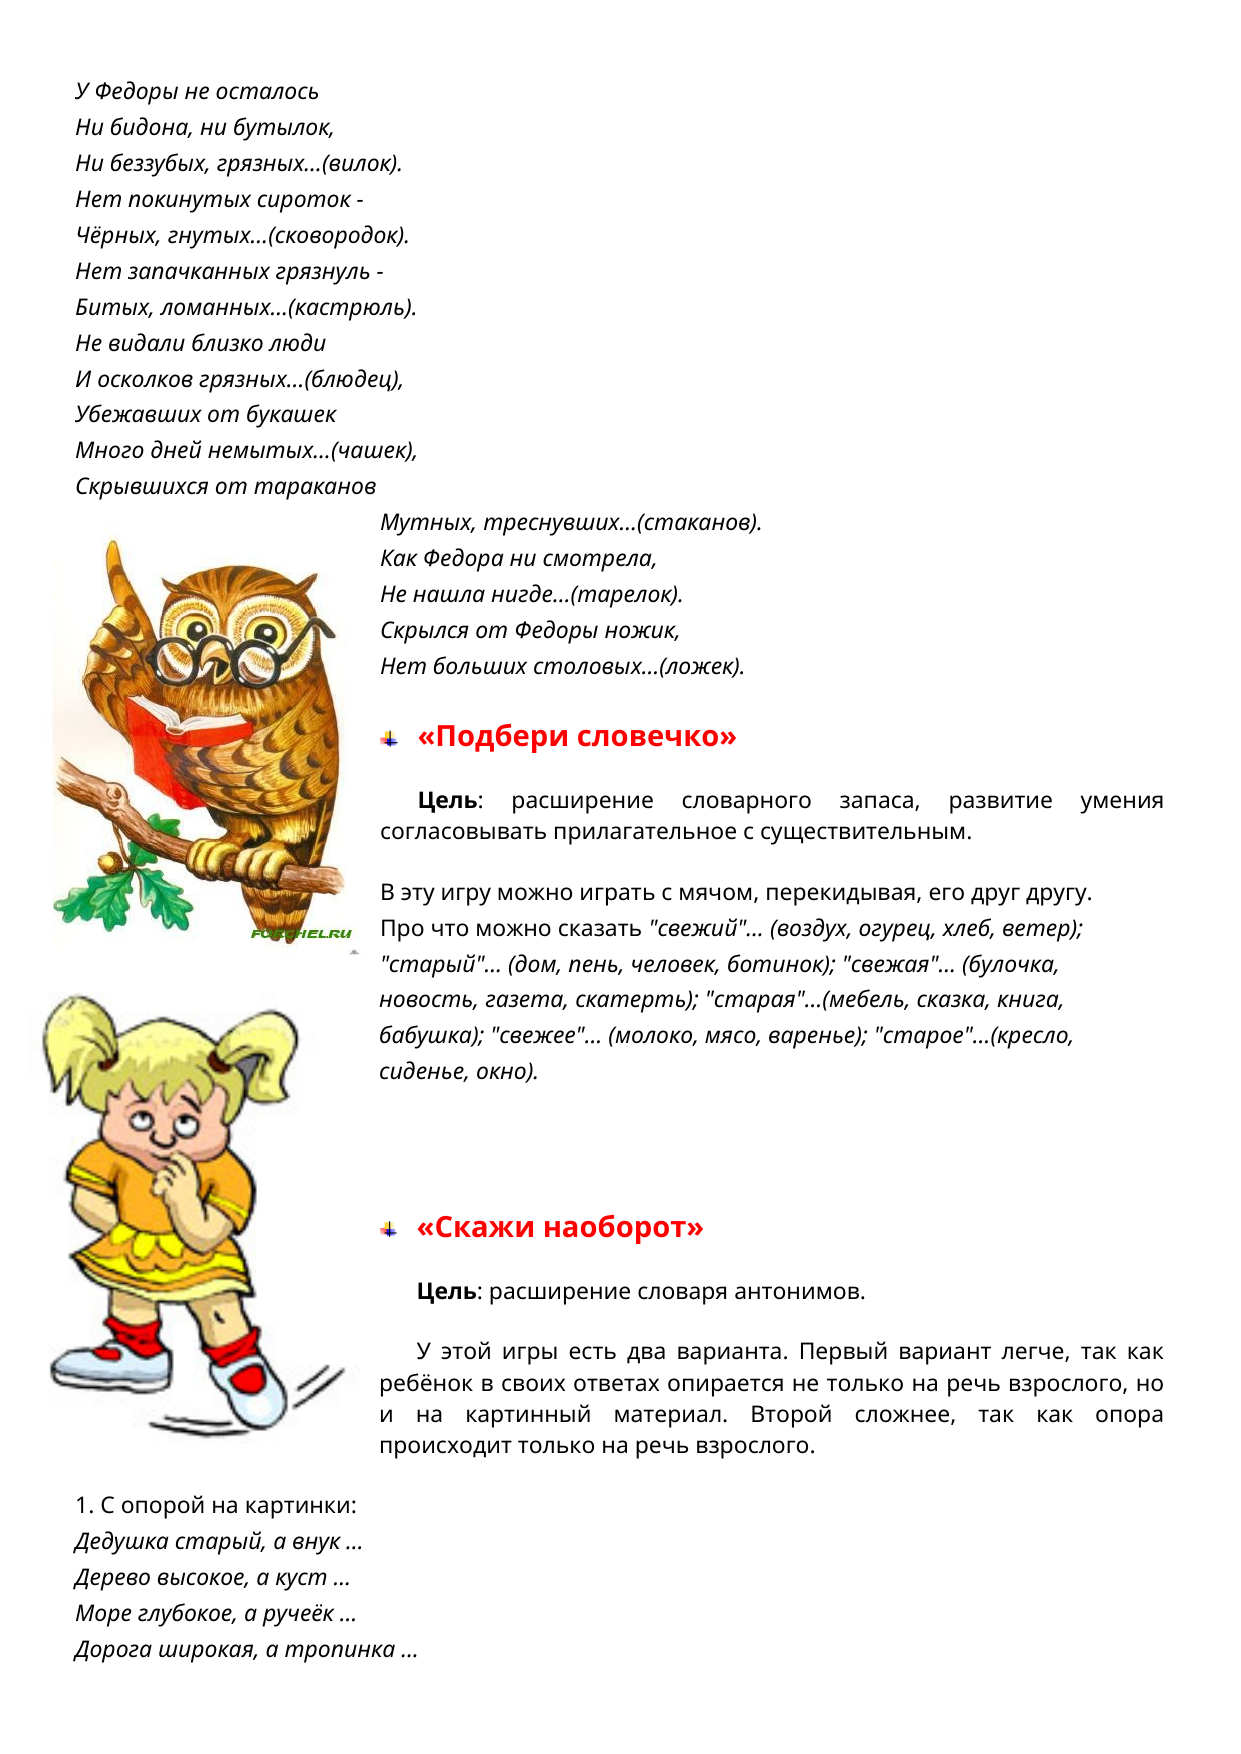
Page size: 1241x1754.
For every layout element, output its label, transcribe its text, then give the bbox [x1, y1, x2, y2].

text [75, 1489, 1165, 1664]
picture [380, 1220, 397, 1237]
text Цель: расширение словарного запаса, развитие умения согласовывать прилагательное с существительным. [361, 784, 1165, 846]
list «Подбери словечко» [361, 715, 1165, 755]
text Цель: расширение словаря антонимов. [361, 1275, 1165, 1306]
picture [380, 729, 398, 747]
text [75, 75, 1165, 681]
picture [28, 992, 361, 1444]
text У этой игры есть два варианта. Первый вариант легче, так как ребёнок в своих ответах опирается не только на речь взрослого, но и на картинный материал. Второй сложнее, так как опора происходит только на речь взрослого. [75, 1335, 1165, 1460]
list «Скажи наоборот» [361, 1206, 1165, 1246]
text В эту игру можно играть с мячом, перекидывая, его друг другу. Про что можно сказать "свежий"… (воздух, огурец, хлеб, ветер); "старый"… (дом, пень, человек, ботинок); "свежая"… (булочка, новость, газета, скатерть); "старая"…(мебель, сказка, книга, бабушка); "свежее"… (молоко, мясо, варенье); "старое"…(кресло, сиденье, окно). [75, 876, 1165, 1087]
picture [37, 526, 361, 955]
